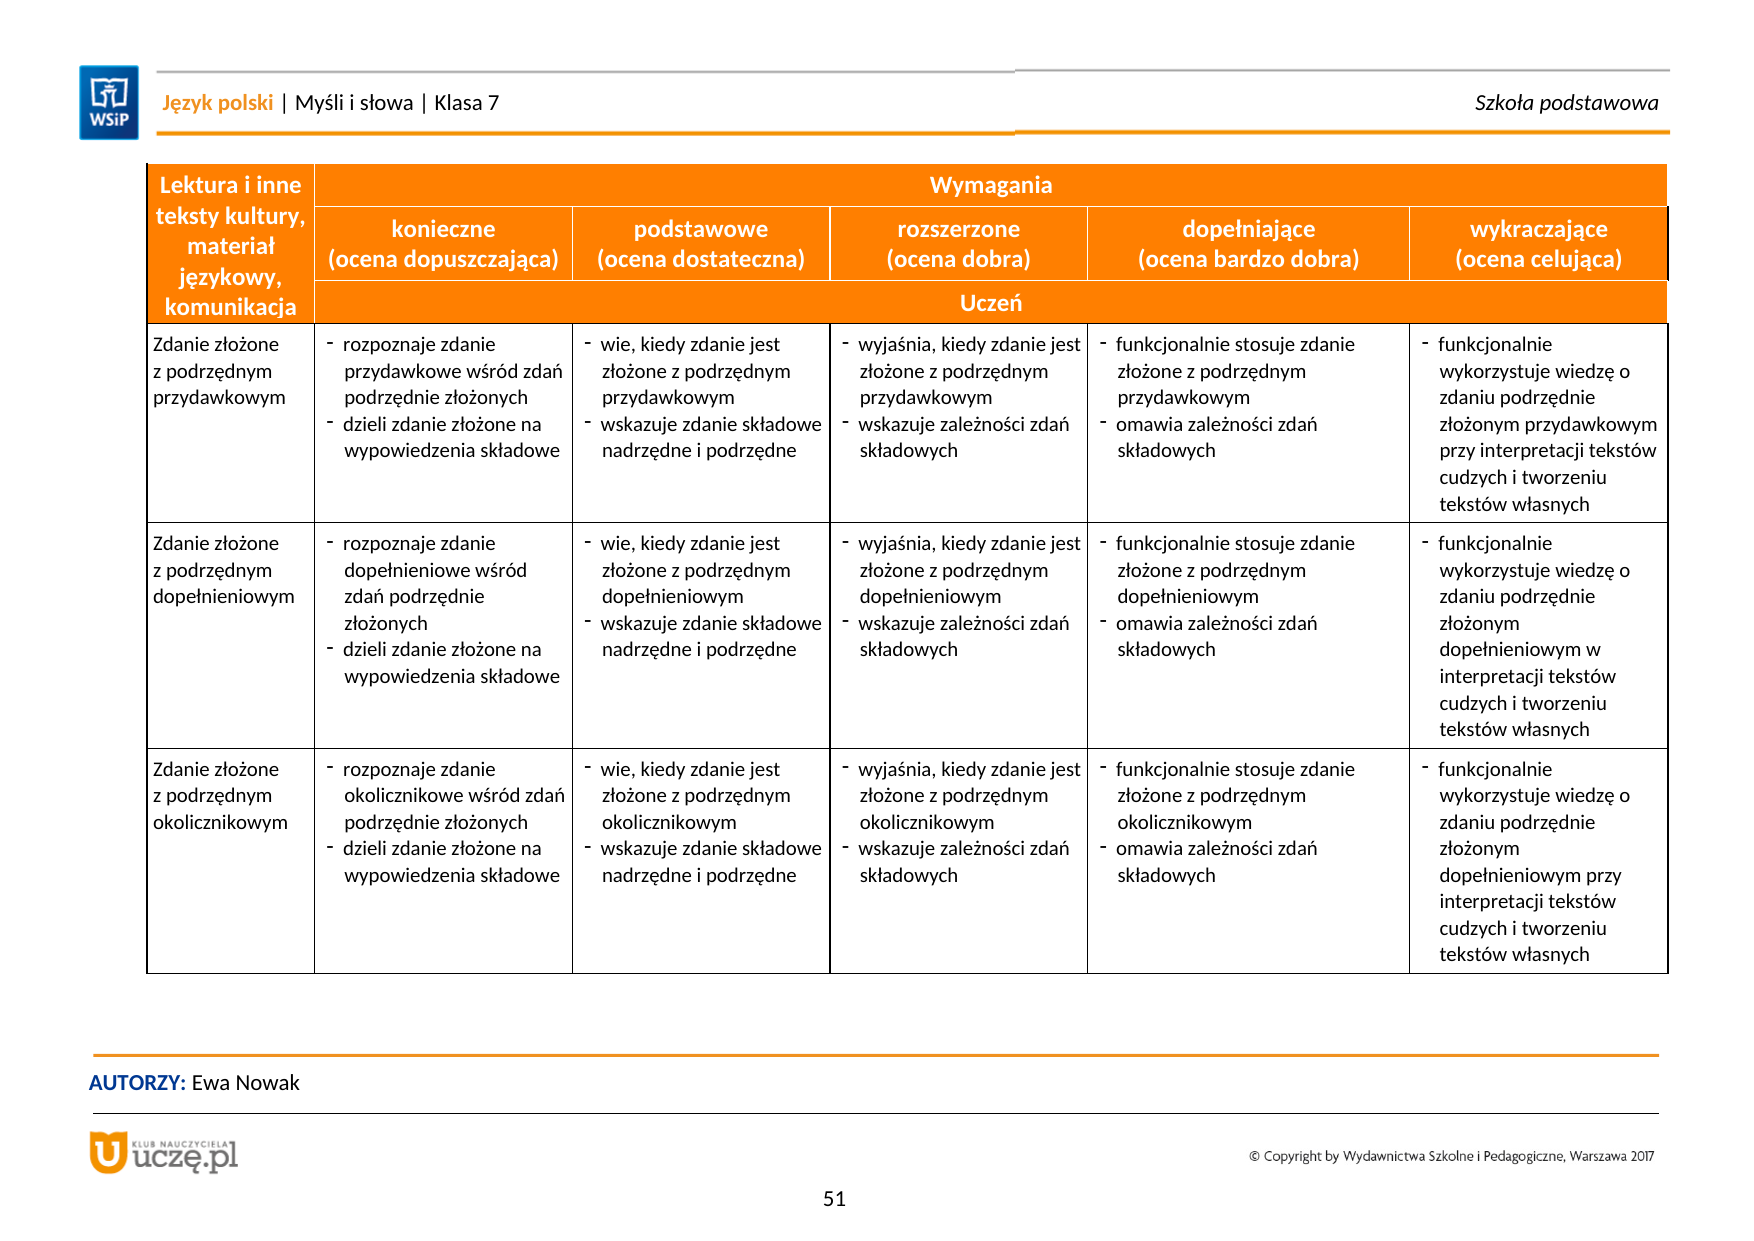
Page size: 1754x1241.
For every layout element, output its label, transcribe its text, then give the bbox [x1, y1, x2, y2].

table_cell funkcjonalnie wykorzystuje wiedzę o zdaniu podrzędnie złożonym przydawkowym przy interpretacji tekstów cudzych i tworzeniu tekstów własnych [1410, 324, 1667, 522]
picture [0, 6, 1671, 164]
table_cell Zdanie złożone z podrzędnym przydawkowym [148, 324, 314, 522]
table_cell wykraczające (ocena celująca) [1410, 207, 1667, 280]
table_cell rozpoznaje zdanie dopełnieniowe wśród zdań podrzędnie złożonych dzieli zdanie złożone na wypowiedzenia składowe [315, 523, 572, 748]
table_cell Zdanie złożone z podrzędnym dopełnieniowym [148, 523, 314, 748]
table_cell wyjaśnia, kiedy zdanie jest złożone z podrzędnym dopełnieniowym wskazuje zależności zdań składowych [831, 523, 1087, 748]
table_cell wie, kiedy zdanie jest złożone z podrzędnym okolicznikowym wskazuje zdanie składowe nadrzędne i podrzędne [573, 749, 829, 973]
table_cell rozpoznaje zdanie okolicznikowe wśród zdań podrzędnie złożonych dzieli zdanie złożone na wypowiedzenia składowe [315, 749, 572, 973]
table_cell rozszerzone (ocena dobra) [831, 207, 1087, 280]
table_header Lektura i inne teksty kultury, materiał językowy, komunikacja [148, 164, 314, 323]
table_cell podstawowe (ocena dostateczna) [573, 207, 829, 280]
picture [0, 1123, 278, 1185]
table_cell funkcjonalnie wykorzystuje wiedzę o zdaniu podrzędnie złożonym dopełnieniowym przy interpretacji tekstów cudzych i tworzeniu tekstów własnych [1410, 749, 1667, 973]
table_cell funkcjonalnie wykorzystuje wiedzę o zdaniu podrzędnie złożonym dopełnieniowym w interpretacji tekstów cudzych i tworzeniu tekstów własnych [1410, 523, 1667, 748]
table_cell funkcjonalnie stosuje zdanie złożone z podrzędnym okolicznikowym omawia zależności zdań składowych [1088, 749, 1409, 973]
table_header Wymagania [315, 164, 1667, 206]
table_cell wie, kiedy zdanie jest złożone z podrzędnym przydawkowym wskazuje zdanie składowe nadrzędne i podrzędne [573, 324, 829, 522]
table_cell wie, kiedy zdanie jest złożone z podrzędnym dopełnieniowym wskazuje zdanie składowe nadrzędne i podrzędne [573, 523, 829, 748]
picture [1240, 1139, 1667, 1185]
table_cell Zdanie złożone z podrzędnym okolicznikowym [148, 749, 314, 973]
table_cell funkcjonalnie stosuje zdanie złożone z podrzędnym przydawkowym omawia zależności zdań składowych [1088, 324, 1409, 522]
table_cell wyjaśnia, kiedy zdanie jest złożone z podrzędnym przydawkowym wskazuje zależności zdań składowych [831, 324, 1087, 522]
table_cell funkcjonalnie stosuje zdanie złożone z podrzędnym dopełnieniowym omawia zależności zdań składowych [1088, 523, 1409, 748]
table_cell rozpoznaje zdanie przydawkowe wśród zdań podrzędnie złożonych dzieli zdanie złożone na wypowiedzenia składowe [315, 324, 572, 522]
table_cell dopełniające (ocena bardzo dobra) [1088, 207, 1409, 280]
table_cell konieczne (ocena dopuszczająca) [315, 207, 572, 280]
table_cell wyjaśnia, kiedy zdanie jest złożone z podrzędnym okolicznikowym wskazuje zależności zdań składowych [831, 749, 1087, 973]
table_cell Uczeń [315, 281, 1667, 323]
